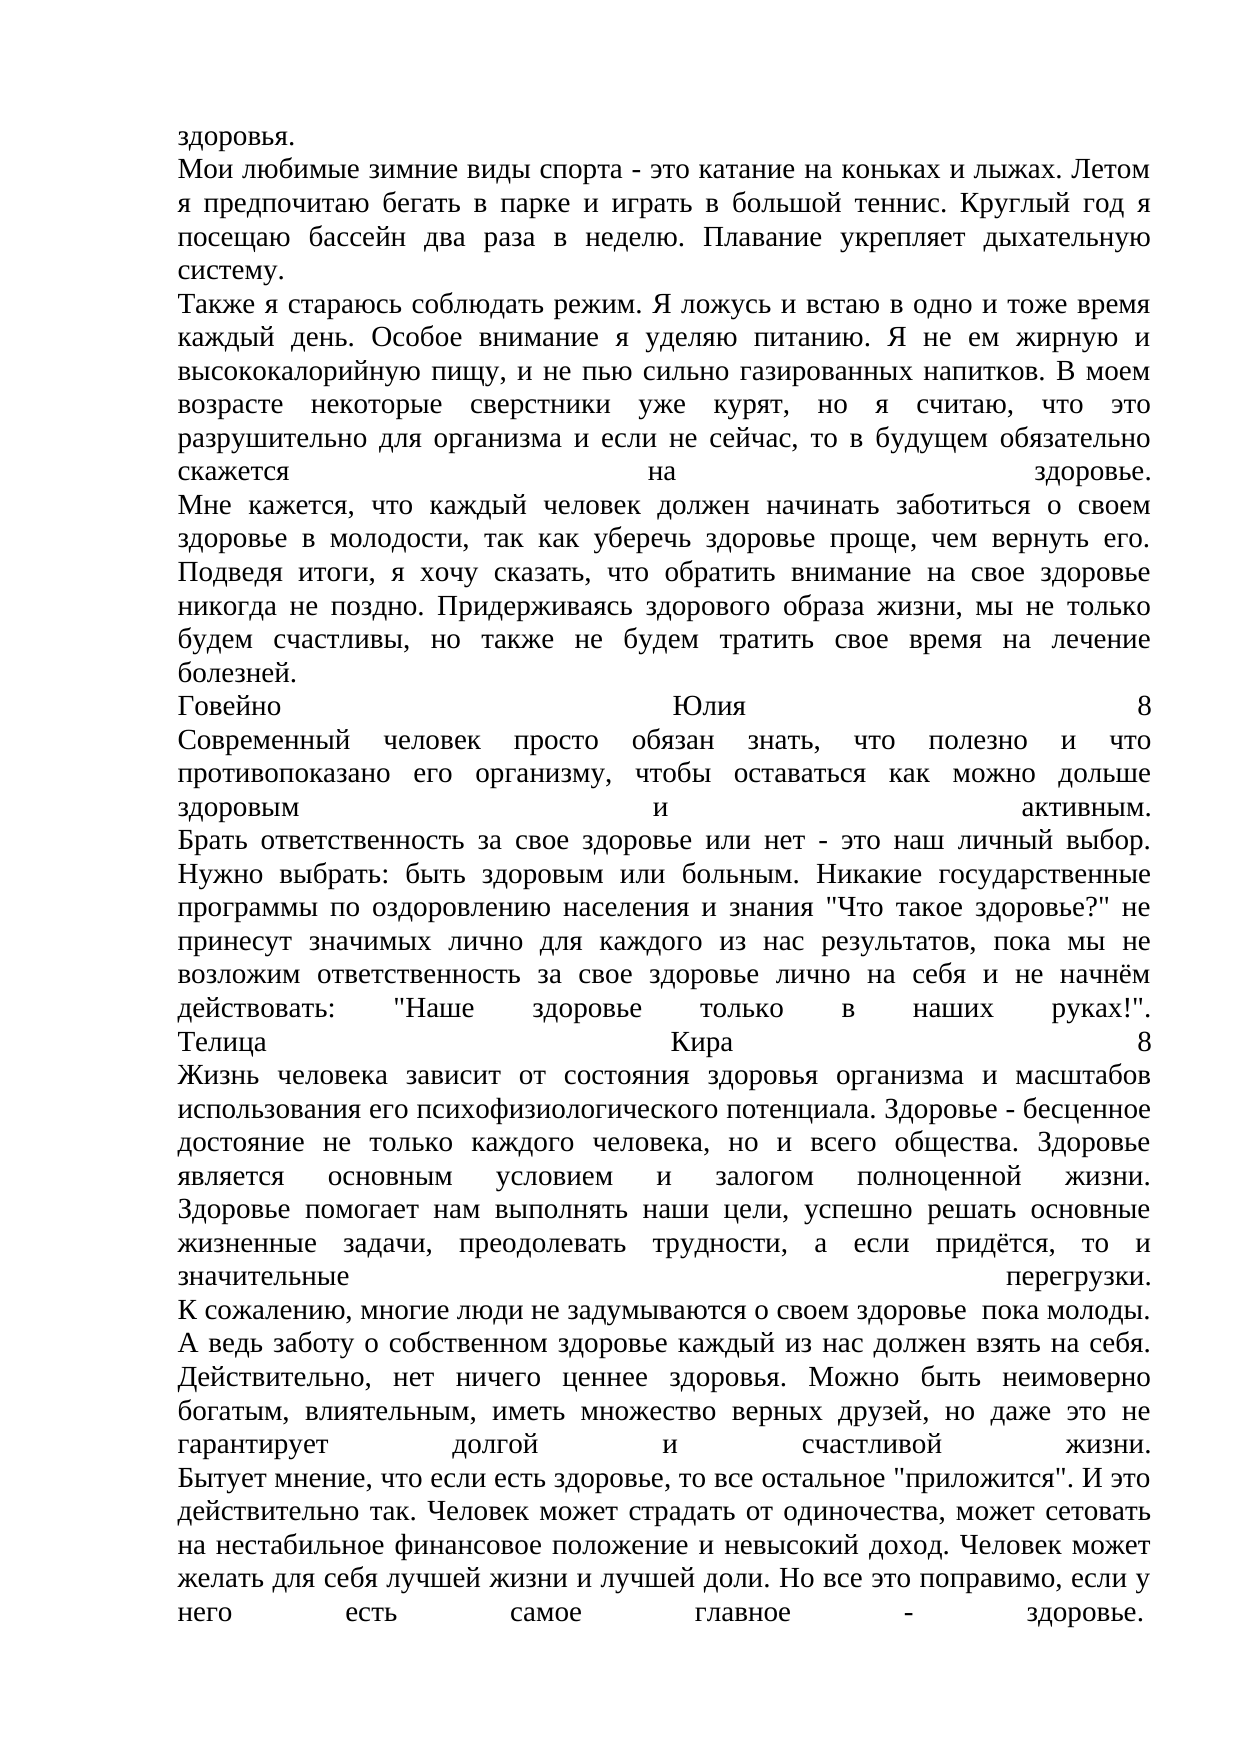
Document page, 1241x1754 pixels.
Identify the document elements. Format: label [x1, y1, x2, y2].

text [177, 118, 1152, 1627]
